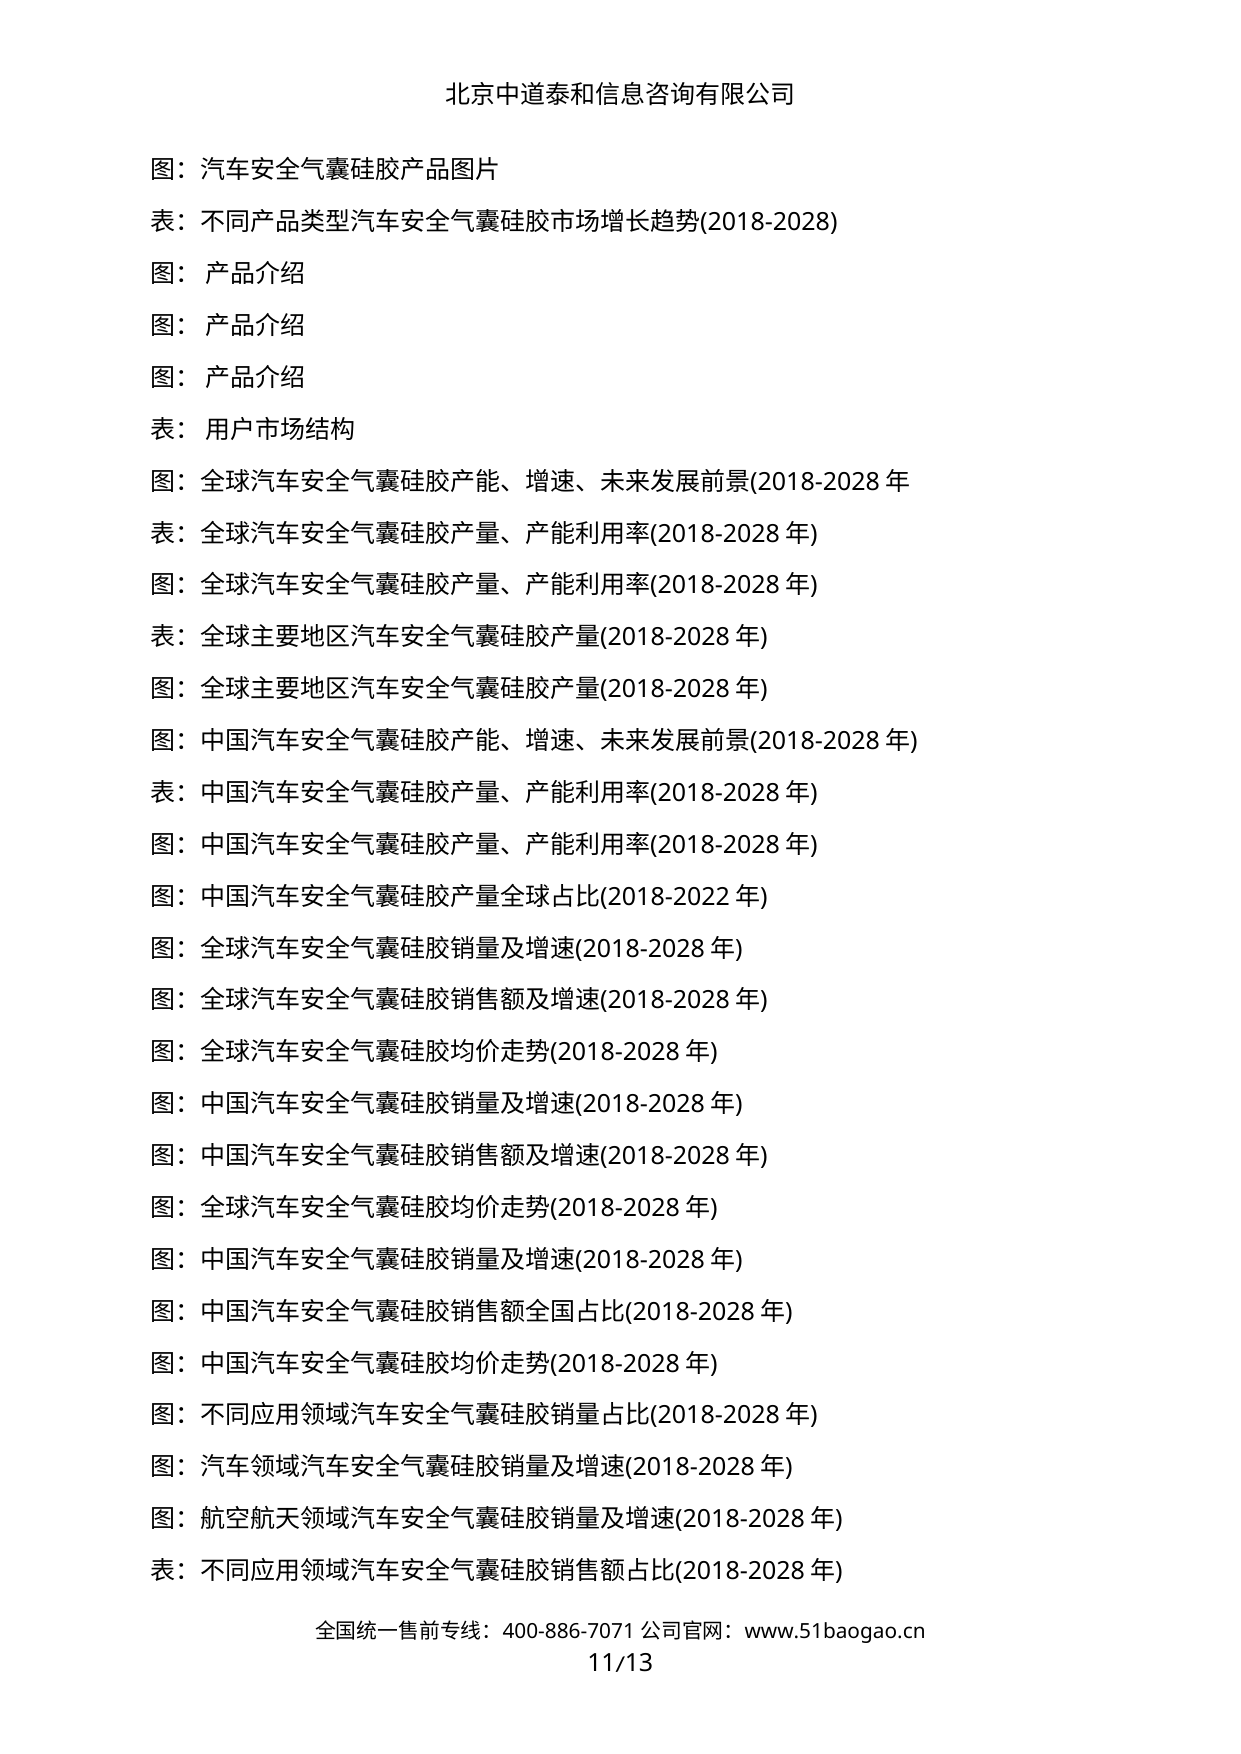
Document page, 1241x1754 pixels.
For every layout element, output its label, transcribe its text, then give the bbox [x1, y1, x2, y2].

text 表：不同产品类型汽车安全气囊硅胶市场增长趋势(2018-2028) [150, 202, 1090, 238]
text 图： 产品介绍 [150, 254, 1090, 290]
text 图：全球汽车安全气囊硅胶均价走势(2018-2028年) [150, 1187, 1090, 1224]
text 表：全球汽车安全气囊硅胶产量、产能利用率(2018-2028年) [150, 513, 1090, 549]
text 图：中国汽车安全气囊硅胶产量全球占比(2018-2022年) [150, 876, 1090, 912]
text 表：不同应用领域汽车安全气囊硅胶销售额占比(2018-2028年) [150, 1551, 1090, 1587]
text 表：全球主要地区汽车安全气囊硅胶产量(2018-2028年) [150, 617, 1090, 653]
text 图：全球汽车安全气囊硅胶产能、增速、未来发展前景(2018-2028年 [150, 461, 1090, 497]
text 图： 产品介绍 [150, 357, 1090, 394]
text 图：中国汽车安全气囊硅胶产能、增速、未来发展前景(2018-2028年) [150, 721, 1090, 757]
text 图：全球汽车安全气囊硅胶均价走势(2018-2028年) [150, 1032, 1090, 1068]
text 图：中国汽车安全气囊硅胶销量及增速(2018-2028年) [150, 1239, 1090, 1276]
text 图：中国汽车安全气囊硅胶均价走势(2018-2028年) [150, 1343, 1090, 1379]
text 图：中国汽车安全气囊硅胶销量及增速(2018-2028年) [150, 1084, 1090, 1120]
text 图： 产品介绍 [150, 306, 1090, 342]
text 图：不同应用领域汽车安全气囊硅胶销量占比(2018-2028年) [150, 1395, 1090, 1431]
text 图：全球主要地区汽车安全气囊硅胶产量(2018-2028年) [150, 669, 1090, 705]
text 图：全球汽车安全气囊硅胶产量、产能利用率(2018-2028年) [150, 565, 1090, 601]
text 图：汽车安全气囊硅胶产品图片 [150, 150, 1090, 186]
text 表： 用户市场结构 [150, 409, 1090, 446]
text 图：中国汽车安全气囊硅胶产量、产能利用率(2018-2028年) [150, 824, 1090, 861]
text 图：中国汽车安全气囊硅胶销售额及增速(2018-2028年) [150, 1136, 1090, 1172]
text 图：航空航天领域汽车安全气囊硅胶销量及增速(2018-2028年) [150, 1499, 1090, 1535]
text 表：中国汽车安全气囊硅胶产量、产能利用率(2018-2028年) [150, 772, 1090, 809]
text 图：全球汽车安全气囊硅胶销售额及增速(2018-2028年) [150, 980, 1090, 1016]
text 图：汽车领域汽车安全气囊硅胶销量及增速(2018-2028年) [150, 1447, 1090, 1483]
text 图：中国汽车安全气囊硅胶销售额全国占比(2018-2028年) [150, 1291, 1090, 1327]
text 图：全球汽车安全气囊硅胶销量及增速(2018-2028年) [150, 928, 1090, 964]
